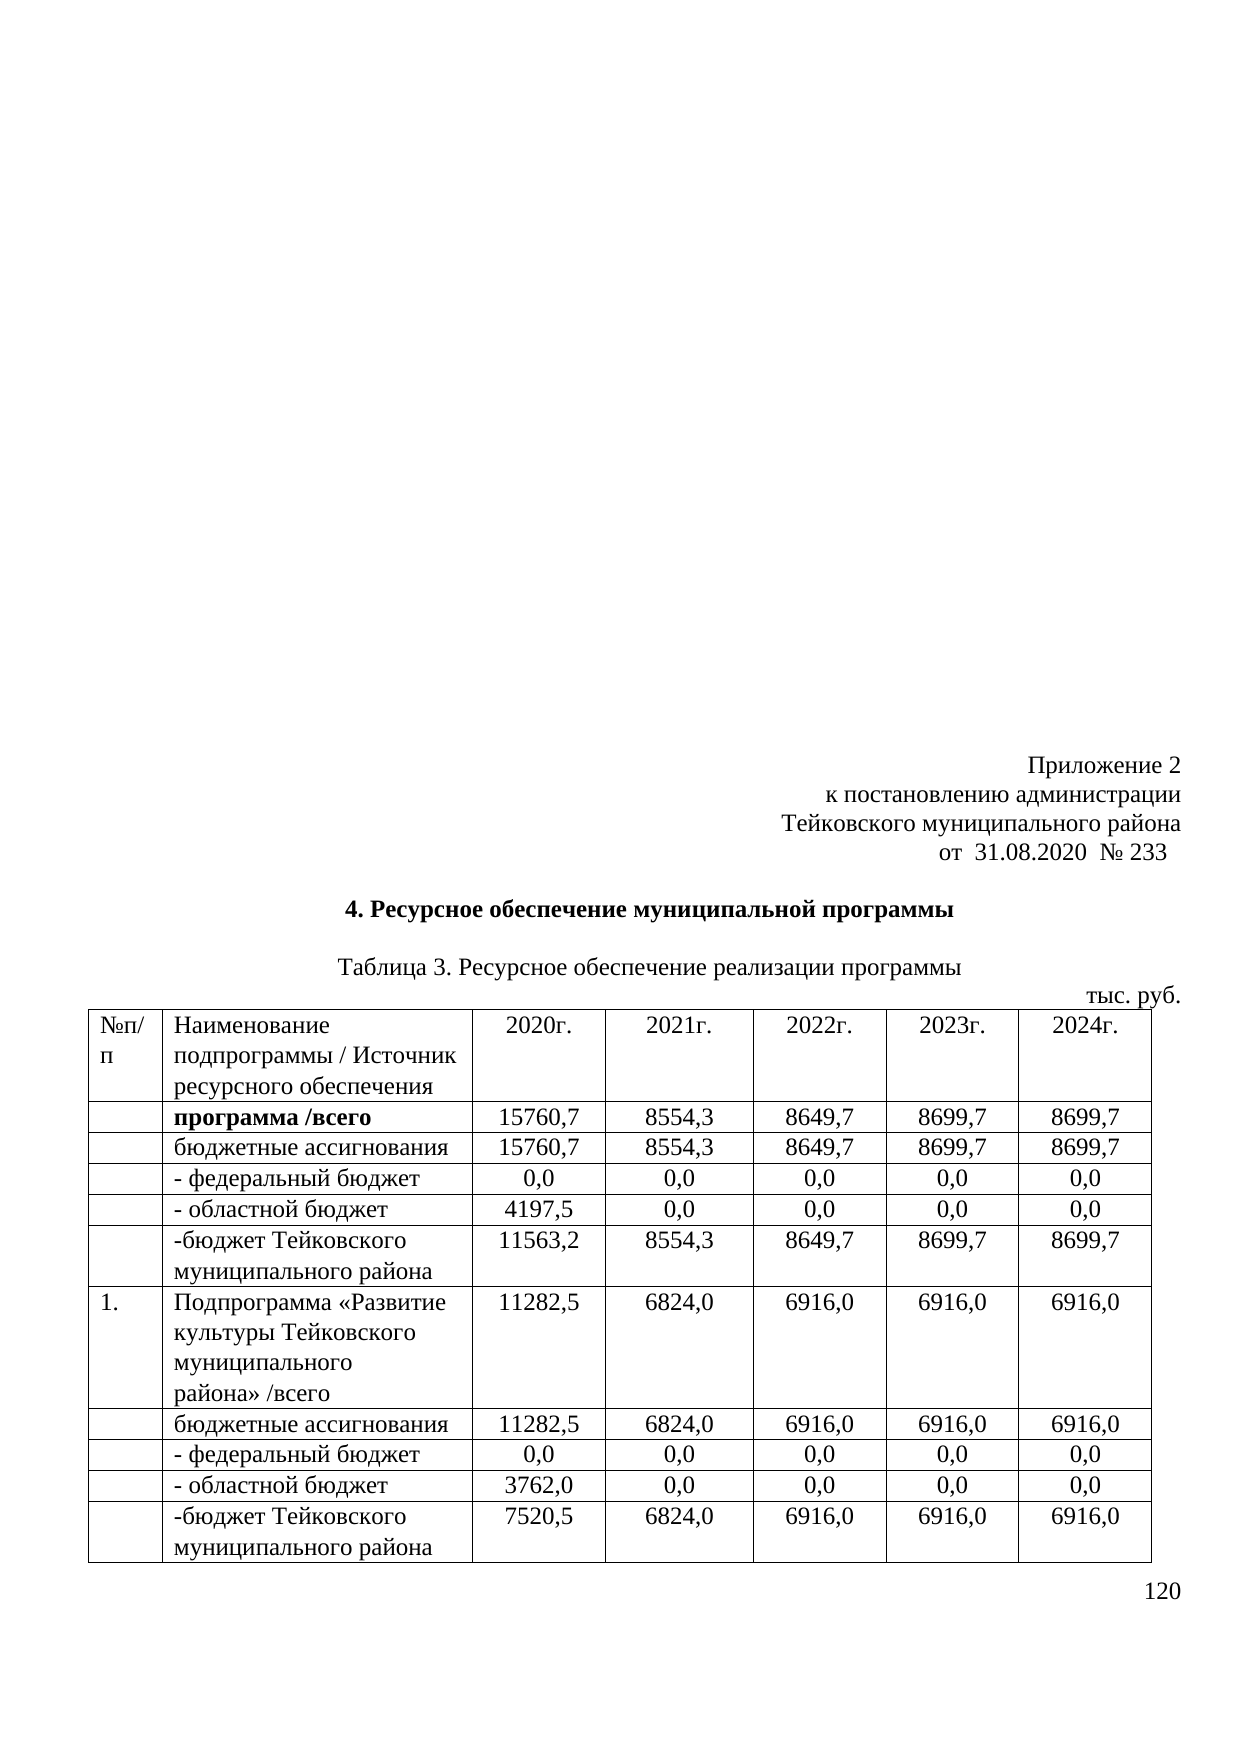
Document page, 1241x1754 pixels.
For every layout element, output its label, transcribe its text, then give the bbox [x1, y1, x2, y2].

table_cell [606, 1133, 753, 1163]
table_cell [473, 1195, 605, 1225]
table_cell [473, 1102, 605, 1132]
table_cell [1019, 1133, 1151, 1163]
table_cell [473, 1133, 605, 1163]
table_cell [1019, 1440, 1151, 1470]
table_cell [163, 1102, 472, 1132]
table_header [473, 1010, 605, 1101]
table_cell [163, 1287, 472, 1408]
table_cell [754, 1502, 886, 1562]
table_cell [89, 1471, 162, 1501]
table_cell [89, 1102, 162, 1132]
text тыс. руб. [118, 981, 1181, 1009]
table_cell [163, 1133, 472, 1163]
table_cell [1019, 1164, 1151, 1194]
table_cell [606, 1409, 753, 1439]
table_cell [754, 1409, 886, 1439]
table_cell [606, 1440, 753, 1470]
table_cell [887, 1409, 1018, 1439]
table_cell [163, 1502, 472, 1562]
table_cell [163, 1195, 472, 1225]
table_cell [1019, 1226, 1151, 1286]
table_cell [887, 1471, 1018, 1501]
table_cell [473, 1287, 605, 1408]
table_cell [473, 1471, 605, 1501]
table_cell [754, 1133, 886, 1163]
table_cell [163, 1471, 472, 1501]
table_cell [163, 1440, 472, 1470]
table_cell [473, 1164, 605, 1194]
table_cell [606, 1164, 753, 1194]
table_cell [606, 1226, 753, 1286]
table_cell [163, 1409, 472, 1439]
text Тейковского муниципального района [118, 808, 1181, 837]
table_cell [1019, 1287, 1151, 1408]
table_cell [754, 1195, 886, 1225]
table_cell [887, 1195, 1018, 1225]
text 4. Ресурсное обеспечение муниципальной программы [118, 894, 1181, 923]
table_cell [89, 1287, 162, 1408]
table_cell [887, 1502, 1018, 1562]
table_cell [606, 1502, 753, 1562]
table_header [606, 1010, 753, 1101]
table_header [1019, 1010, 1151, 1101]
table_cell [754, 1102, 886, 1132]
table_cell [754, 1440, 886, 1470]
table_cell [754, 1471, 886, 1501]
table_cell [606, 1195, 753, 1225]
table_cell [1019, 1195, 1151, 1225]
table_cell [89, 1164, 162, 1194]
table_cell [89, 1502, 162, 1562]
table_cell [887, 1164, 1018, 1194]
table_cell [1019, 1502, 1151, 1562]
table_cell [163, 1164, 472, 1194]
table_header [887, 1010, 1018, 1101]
text от 31.08.2020 № 233 [118, 837, 1181, 866]
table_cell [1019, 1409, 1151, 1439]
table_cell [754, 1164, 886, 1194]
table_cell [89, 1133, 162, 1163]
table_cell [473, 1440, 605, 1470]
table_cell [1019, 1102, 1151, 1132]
text к постановлению администрации [118, 779, 1181, 808]
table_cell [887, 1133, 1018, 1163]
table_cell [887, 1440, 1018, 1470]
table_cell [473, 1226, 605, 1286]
text Приложение 2 [118, 751, 1181, 779]
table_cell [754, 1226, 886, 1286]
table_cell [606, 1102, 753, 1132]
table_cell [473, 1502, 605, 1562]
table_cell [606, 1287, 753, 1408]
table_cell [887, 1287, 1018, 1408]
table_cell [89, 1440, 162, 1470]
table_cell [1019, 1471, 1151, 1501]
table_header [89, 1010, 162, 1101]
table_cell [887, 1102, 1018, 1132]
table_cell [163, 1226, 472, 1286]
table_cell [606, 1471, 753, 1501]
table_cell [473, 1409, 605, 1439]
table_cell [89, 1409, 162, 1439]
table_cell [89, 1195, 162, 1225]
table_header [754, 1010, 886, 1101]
text Таблица 3. Ресурсное обеспечение реализации программы [118, 952, 1181, 981]
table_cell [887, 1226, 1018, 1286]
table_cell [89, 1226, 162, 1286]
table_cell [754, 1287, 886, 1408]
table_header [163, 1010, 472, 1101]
